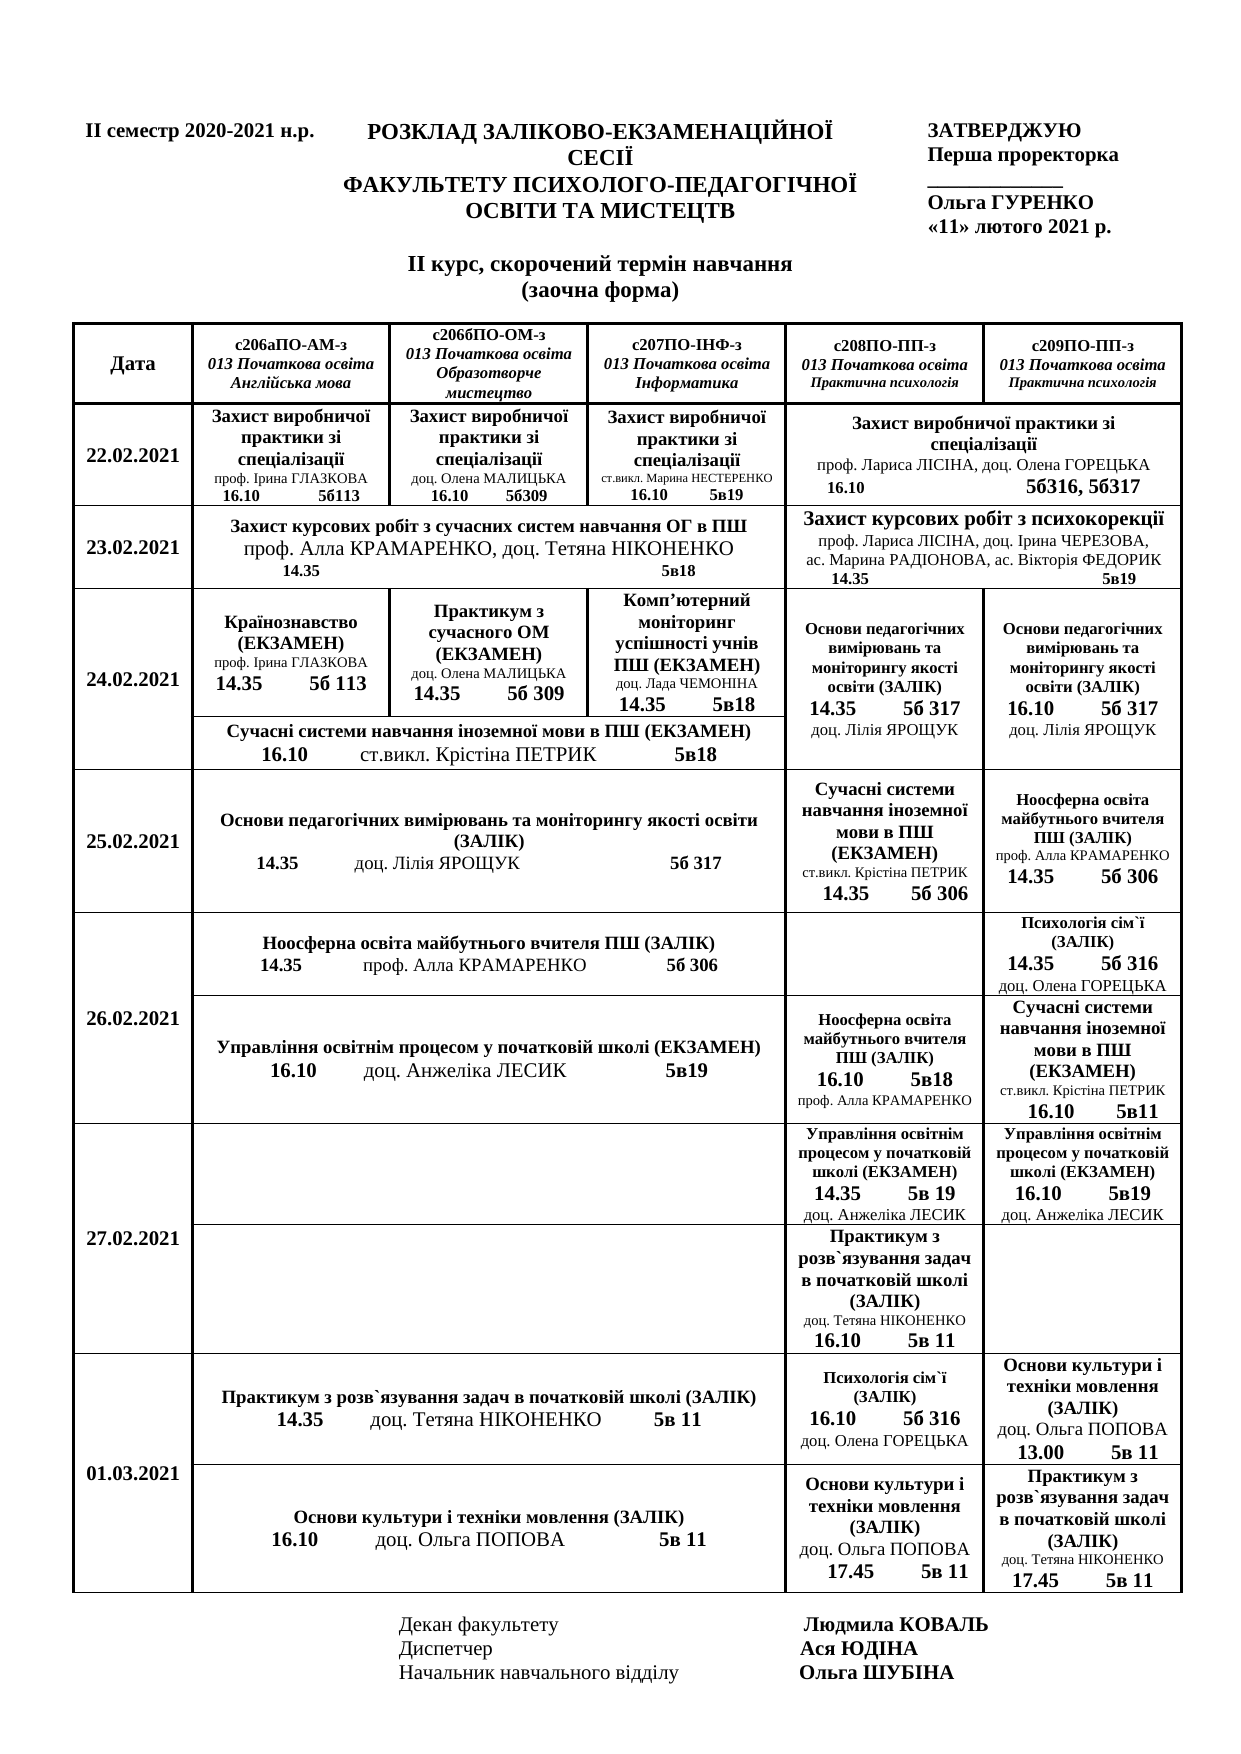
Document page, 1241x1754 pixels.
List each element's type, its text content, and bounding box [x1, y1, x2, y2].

table_cell Дата [75, 325, 191, 402]
table_cell Сучасні системи навчання іноземної мови в ПШ (ЕКЗАМЕН) 16.10 ст.викл. Крістіна ПЕТРИК 5в18 [194, 717, 784, 769]
table_cell Основи культури і техніки мовлення (ЗАЛІК) доц. Ольга ПОПОВА 13.00 5в 11 [985, 1354, 1180, 1464]
table_cell 26.02.2021 [75, 913, 191, 1123]
table_cell Захист виробничої практики зі спеціалізації ст.викл. Марина НЕСТЕРЕНКО 16.10 5в19 [589, 405, 784, 505]
table_cell Сучасні системи навчання іноземної мови в ПШ (ЕКЗАМЕН) ст.викл. Крістіна ПЕТРИК 14.35 5б 306 [787, 770, 982, 912]
table_cell с209ПО-ПП-з 013 Початкова освіта Практична психологія [985, 325, 1180, 402]
table_cell Комп’ютерний моніторинг успішності учнів ПШ (ЕКЗАМЕН) доц. Лада ЧЕМОНІНА 14.35 5в18 [589, 589, 784, 716]
table_cell Основи культури і техніки мовлення (ЗАЛІК) 16.10 доц. Ольга ПОПОВА 5в 11 [194, 1465, 784, 1592]
table_cell Управління освітнім процесом у початковій школі (ЕКЗАМЕН) 16.10 доц. Анжеліка ЛЕСИК 5в19 [194, 996, 784, 1123]
table_cell [787, 913, 982, 994]
table_cell Основи педагогічних вимірювань та моніторингу якості освіти (ЗАЛІК) 14.35 5б 317 доц. Лілія ЯРОЩУК [787, 589, 982, 769]
table_cell Основи педагогічних вимірювань та моніторингу якості освіти (ЗАЛІК) 14.35 доц. Лілія ЯРОЩУК 5б 317 [194, 770, 784, 912]
table_cell Захист виробничої практики зі спеціалізації проф. Лариса ЛІСІНА, доц. Олена ГОРЕЦЬКА 16.10 5б316, 5б317 [787, 405, 1180, 505]
table_cell с206бПО-ОМ-з 013 Початкова освіта Образотворче мистецтво [391, 325, 586, 402]
table_cell Захист виробничої практики зі спеціалізації проф. Ірина ГЛАЗКОВА 16.10 5б113 [194, 405, 388, 505]
table_cell Практикум з розв`язування задач в початковій школі (ЗАЛІК) 14.35 доц. Тетяна НІКОНЕНКО 5в 11 [194, 1354, 784, 1464]
text Диспетчер Ася ЮДІНА [325, 1636, 1152, 1660]
table_header РОЗКЛАД ЗАЛІКОВО-ЕКЗАМЕНАЦІЙНОЇ СЕСІЇ ФАКУЛЬТЕТУ ПСИХОЛОГО-ПЕДАГОГІЧНОЇ ОСВІТИ ТА МИСТЕЦТВ ІІ курс, скорочений термін навчання (заочна форма) [326, 118, 875, 322]
table_cell 27.02.2021 [75, 1124, 191, 1352]
table_cell Психологія сім`ї (ЗАЛІК) 14.35 5б 316 доц. Олена ГОРЕЦЬКА [985, 913, 1180, 994]
table_cell 01.03.2021 [75, 1354, 191, 1592]
table_cell Основи педагогічних вимірювань та моніторингу якості освіти (ЗАЛІК) 16.10 5б 317 доц. Лілія ЯРОЩУК [985, 589, 1180, 769]
table_cell 25.02.2021 [75, 770, 191, 912]
table_cell 23.02.2021 [75, 506, 191, 588]
table_cell [194, 1225, 784, 1352]
table_cell Управління освітнім процесом у початковій школі (ЕКЗАМЕН) 16.10 5в19 доц. Анжеліка ЛЕСИК [985, 1124, 1180, 1224]
table_cell Практикум з розв`язування задач в початковій школі (ЗАЛІК) доц. Тетяна НІКОНЕНКО 16.10 5в 11 [787, 1225, 982, 1352]
table_cell Захист виробничої практики зі спеціалізації доц. Олена МАЛИЦЬКА 16.10 5б309 [391, 405, 586, 505]
table_cell Практикум з розв`язування задач в початковій школі (ЗАЛІК) доц. Тетяна НІКОНЕНКО 17.45 5в 11 [985, 1465, 1180, 1592]
table_cell с207ПО-ІНФ-з 013 Початкова освіта Інформатика [589, 325, 784, 402]
table_cell Практикум з сучасного ОМ (ЕКЗАМЕН) доц. Олена МАЛИЦЬКА 14.35 5б 309 [391, 589, 586, 716]
table_cell Країнознавство (ЕКЗАМЕН) проф. Ірина ГЛАЗКОВА 14.35 5б 113 [194, 589, 388, 716]
table_cell Управління освітнім процесом у початковій школі (ЕКЗАМЕН) 14.35 5в 19 доц. Анжеліка ЛЕСИК [787, 1124, 982, 1224]
table_cell 24.02.2021 [75, 589, 191, 769]
table_cell Основи культури і техніки мовлення (ЗАЛІК) доц. Ольга ПОПОВА 17.45 5в 11 [787, 1465, 982, 1592]
table_cell [985, 1225, 1180, 1352]
table_cell 22.02.2021 [75, 405, 191, 505]
table_cell Психологія сім`ї (ЗАЛІК) 16.10 5б 316 доц. Олена ГОРЕЦЬКА [787, 1354, 982, 1464]
table_header ІІ семестр 2020-2021 н.р. [74, 118, 326, 322]
table_cell с208ПО-ПП-з 013 Початкова освіта Практична психологія [787, 325, 982, 402]
table_cell Сучасні системи навчання іноземної мови в ПШ (ЕКЗАМЕН) ст.викл. Крістіна ПЕТРИК 16.10 5в11 [985, 996, 1180, 1123]
text Декан факультету Людмила КОВАЛЬ [325, 1612, 1152, 1636]
text Начальник навчального відділу Ольга ШУБІНА [325, 1660, 1152, 1684]
table_cell с206аПО-АМ-з 013 Початкова освіта Англійська мова [194, 325, 388, 402]
table_header ЗАТВЕРДЖУЮ Перша проректорка _____________ Ольга ГУРЕНКО «11» лютого 2021 р. [875, 118, 1217, 322]
table_cell [194, 1124, 784, 1224]
table_cell Ноосферна освіта майбутнього вчителя ПШ (ЗАЛІК) 14.35 проф. Алла КРАМАРЕНКО 5б 306 [194, 913, 784, 994]
table_cell Захист курсових робіт з психокорекції проф. Лариса ЛІСІНА, доц. Ірина ЧЕРЕЗОВА, ас. Марина РАДІОНОВА, ас. Вікторія ФЕДОРИК 14.35 5в19 [787, 506, 1180, 588]
table_cell Ноосферна освіта майбутнього вчителя ПШ (ЗАЛІК) проф. Алла КРАМАРЕНКО 14.35 5б 306 [985, 770, 1180, 912]
table_cell Ноосферна освіта майбутнього вчителя ПШ (ЗАЛІК) 16.10 5в18 проф. Алла КРАМАРЕНКО [787, 996, 982, 1123]
table_cell Захист курсових робіт з сучасних систем навчання ОГ в ПШ проф. Алла КРАМАРЕНКО, доц. Тетяна НІКОНЕНКО 14.35 5в18 [194, 506, 784, 588]
